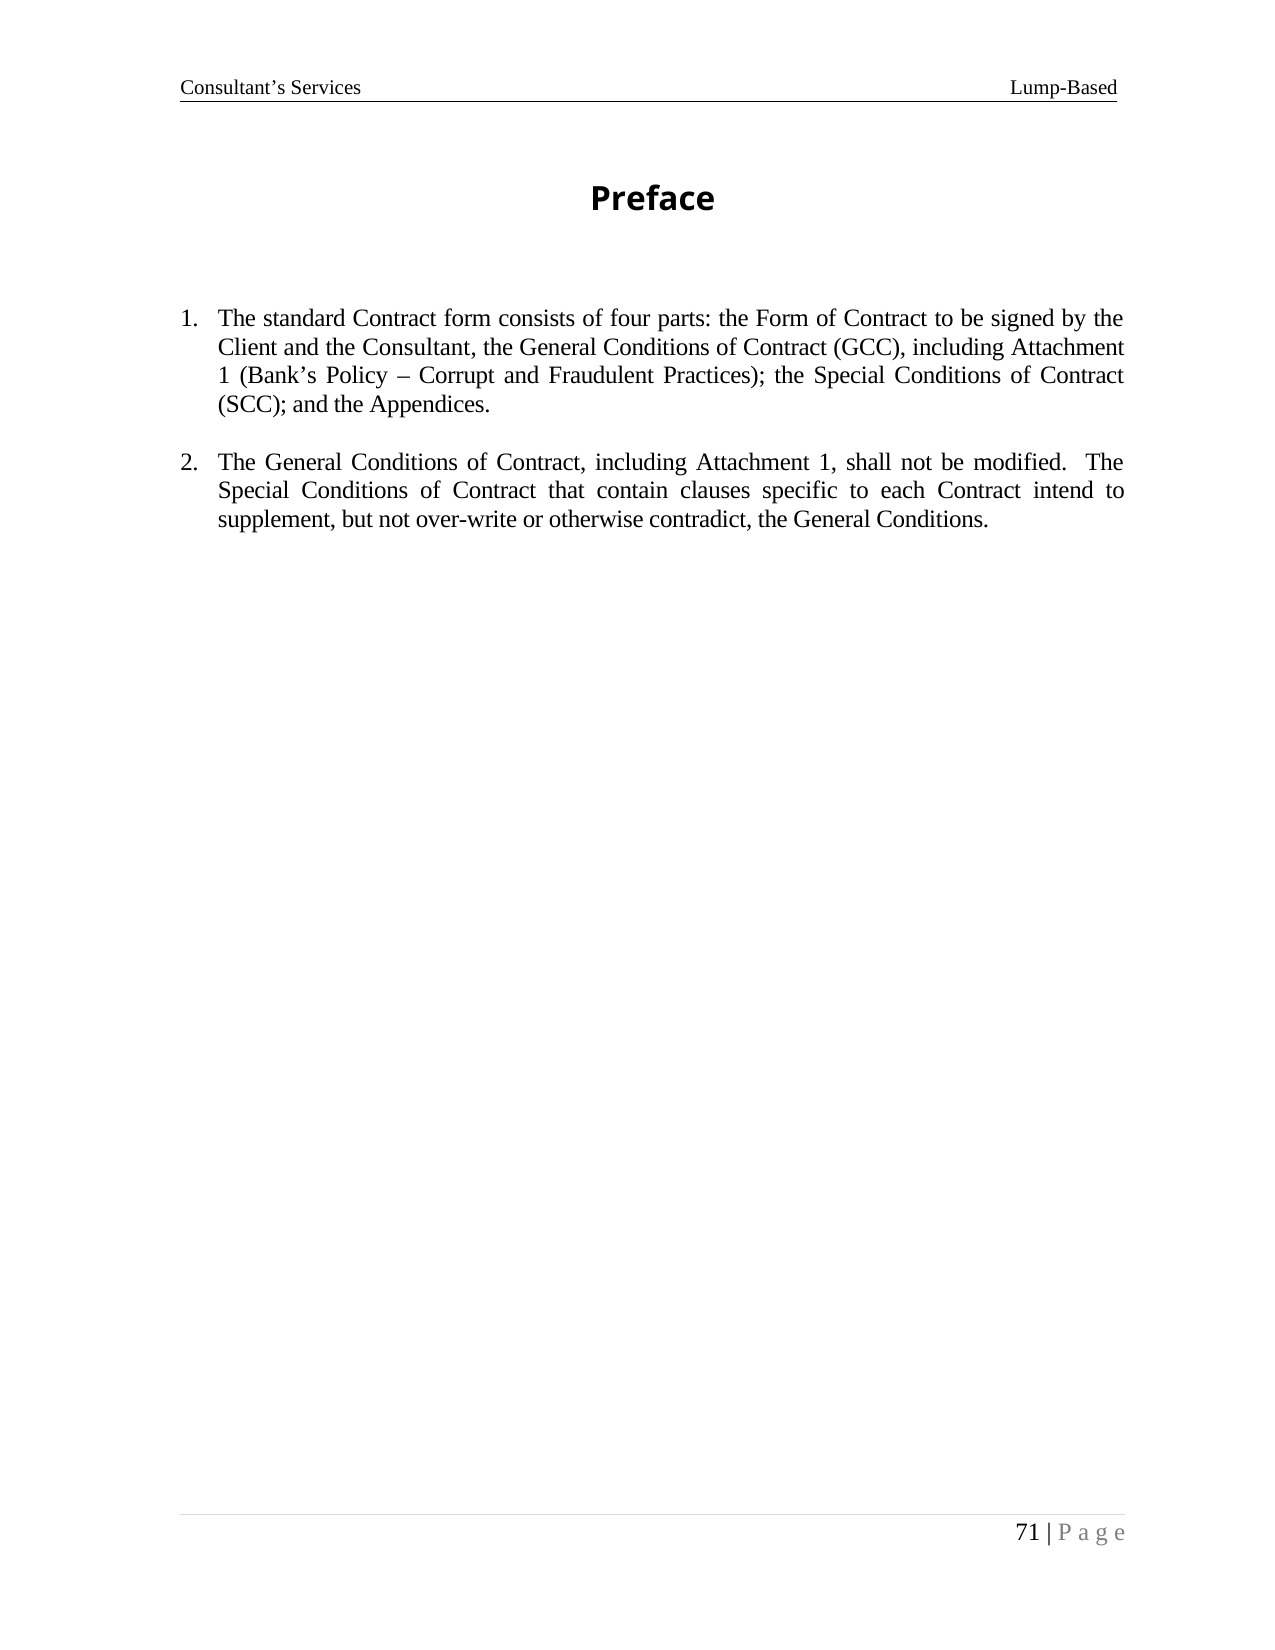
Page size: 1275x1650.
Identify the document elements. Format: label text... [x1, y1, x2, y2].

list The General Conditions of Contract, including Attachment 1, shall not be modified. The Special Conditions of Contract that contain clauses specific to each Contract intend to supplement, but not over-write or otherwise contradict, the General Conditions. [180, 447, 1125, 533]
subtitle Preface [180, 175, 1125, 220]
list The standard Contract form consists of four parts: the Form of Contract to be signed by the Client and the Consultant, the General Conditions of Contract (GCC), including Attachment 1 (Bank’s Policy – Corrupt and Fraudulent Practices); the Special Conditions of Contract (SCC); and the Appendices. [180, 303, 1125, 418]
